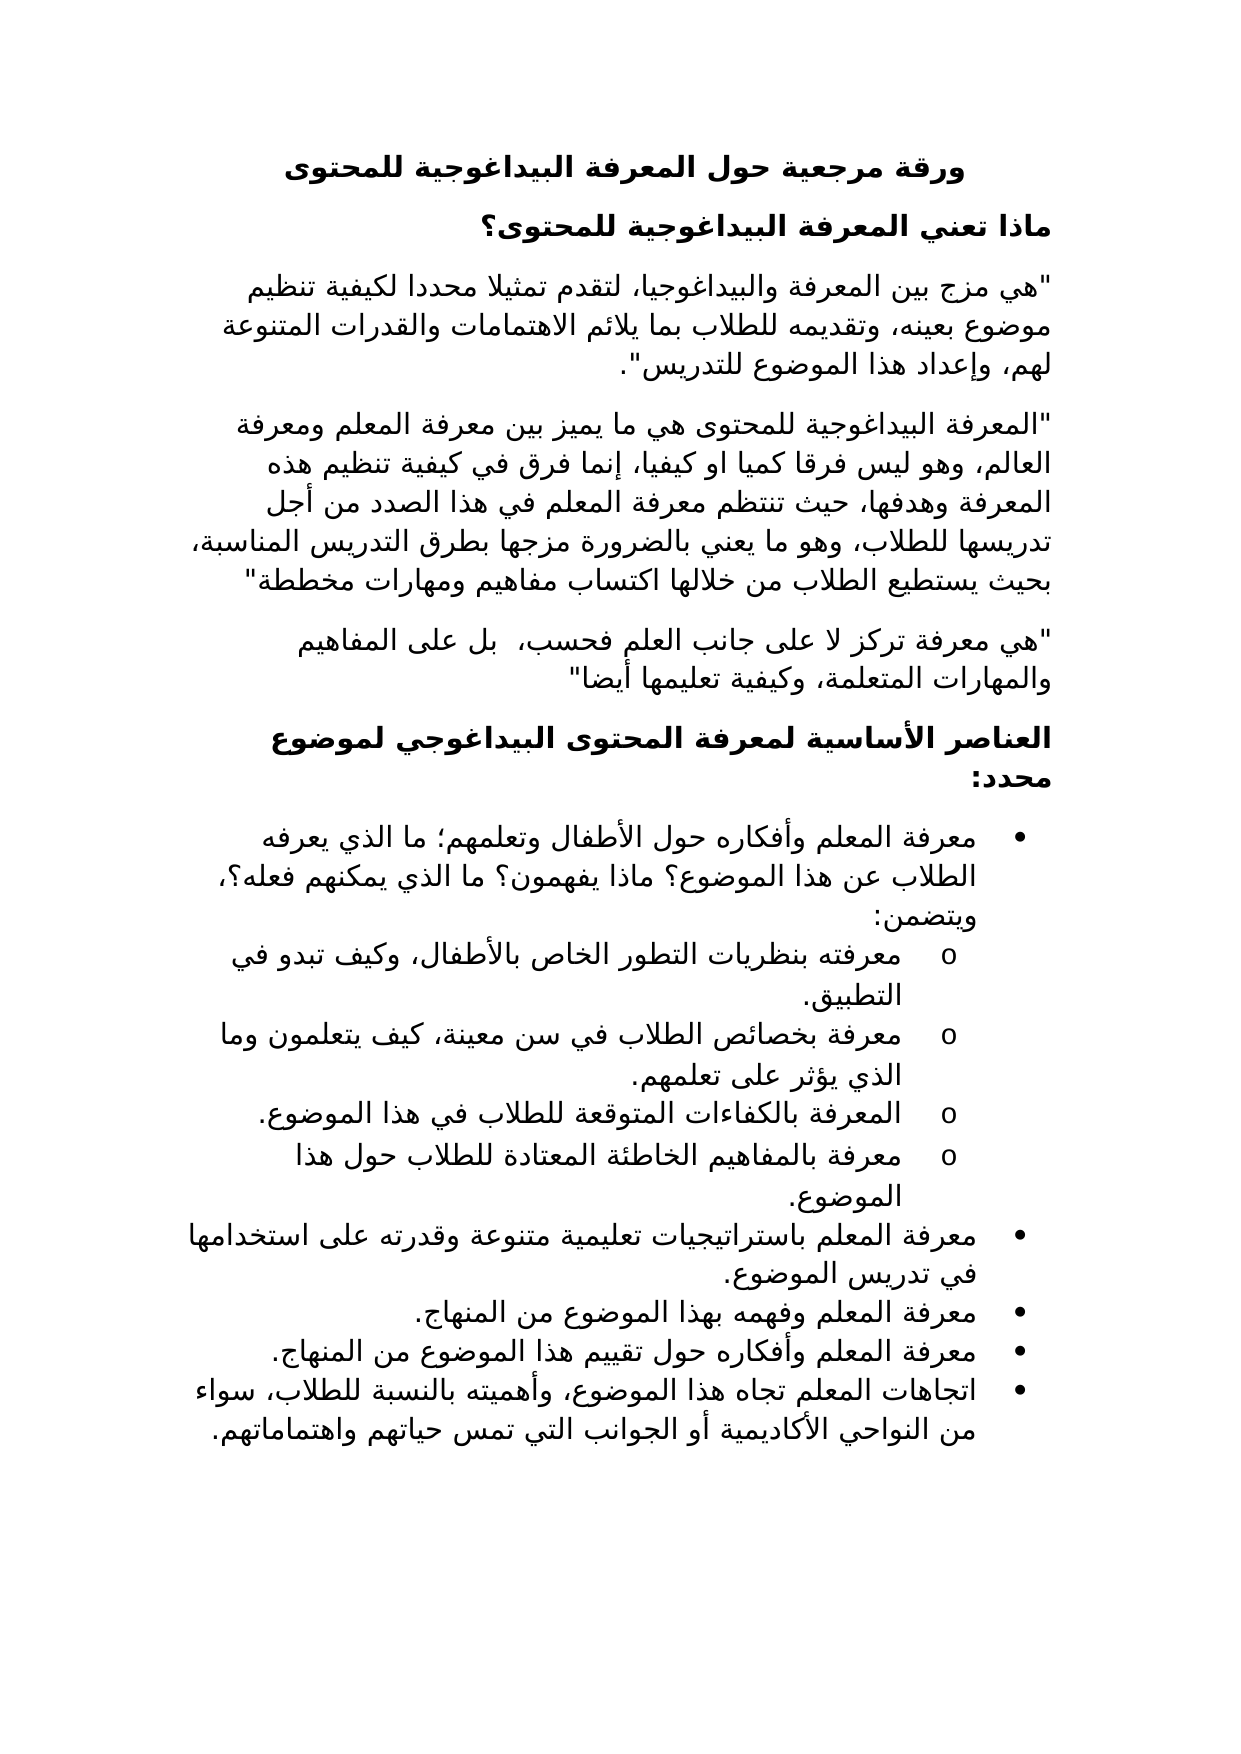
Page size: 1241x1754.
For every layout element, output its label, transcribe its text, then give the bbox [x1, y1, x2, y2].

list معرفة المعلم وأفكاره حول الأطفال وتعلمهم؛ ما الذي يعرفه الطلاب عن هذا الموضوع؟ ماذا يفهمون؟ ما الذي يمكنهم فعله؟، ويتضمن: [187, 820, 1015, 932]
list المعرفة بالكفاءات المتوقعة للطلاب في هذا الموضوع. [187, 1097, 940, 1133]
list معرفة المعلم وأفكاره حول تقييم هذا الموضوع من المنهاج. [187, 1335, 1015, 1369]
text العناصر الأساسية لمعرفة المحتوى البيداغوجي لموضوع محدد: [187, 722, 1053, 794]
text "هي مزج بين المعرفة والبيداغوجيا، لتقدم تمثيلا محددا لكيفية تنظيم موضوع بعينه، وتقديمه للطلاب بما يلائم الاهتمامات والقدرات المتنوعة لهم، وإعداد هذا الموضوع للتدريس". [187, 269, 1053, 381]
list معرفة بالمفاهيم الخاطئة المعتادة للطلاب حول هذا الموضوع. [187, 1138, 940, 1213]
list معرفة المعلم وفهمه بهذا الموضوع من المنهاج. [187, 1296, 1015, 1330]
list اتجاهات المعلم تجاه هذا الموضوع، وأهميته بالنسبة للطلاب، سواء من النواحي الأكاديمية أو الجوانب التي تمس حياتهم واهتماماتهم. [187, 1374, 1015, 1447]
text "هي معرفة تركز لا على جانب العلم فحسب، بل على المفاهيم والمهارات المتعلمة، وكيفية تعليمها أيضا" [187, 623, 1053, 696]
text ورقة مرجعية حول المعرفة البيداغوجية للمحتوى [187, 150, 1053, 184]
list معرفته بنظريات التطور الخاص بالأطفال، وكيف تبدو في التطبيق. [187, 937, 940, 1012]
list معرفة بخصائص الطلاب في سن معينة، كيف يتعلمون وما الذي يؤثر على تعلمهم. [187, 1017, 940, 1092]
text ماذا تعني المعرفة البيداغوجية للمحتوى؟ [187, 210, 1053, 244]
text "المعرفة البيداغوجية للمحتوى هي ما يميز بين معرفة المعلم ومعرفة العالم، وهو ليس فرقا كميا او كيفيا، إنما فرق في كيفية تنظيم هذه المعرفة وهدفها، حيث تنتظم معرفة المعلم في هذا الصدد من أجل تدريسها للطلاب، وهو ما يعني بالضرورة مزجها بطرق التدريس المناسبة، بحيث يستطيع الطلاب من خلالها اكتساب مفاهيم ومهارات مخططة" [187, 407, 1053, 597]
list معرفة المعلم باستراتيجيات تعليمية متنوعة وقدرته على استخدامها في تدريس الموضوع. [187, 1218, 1015, 1291]
